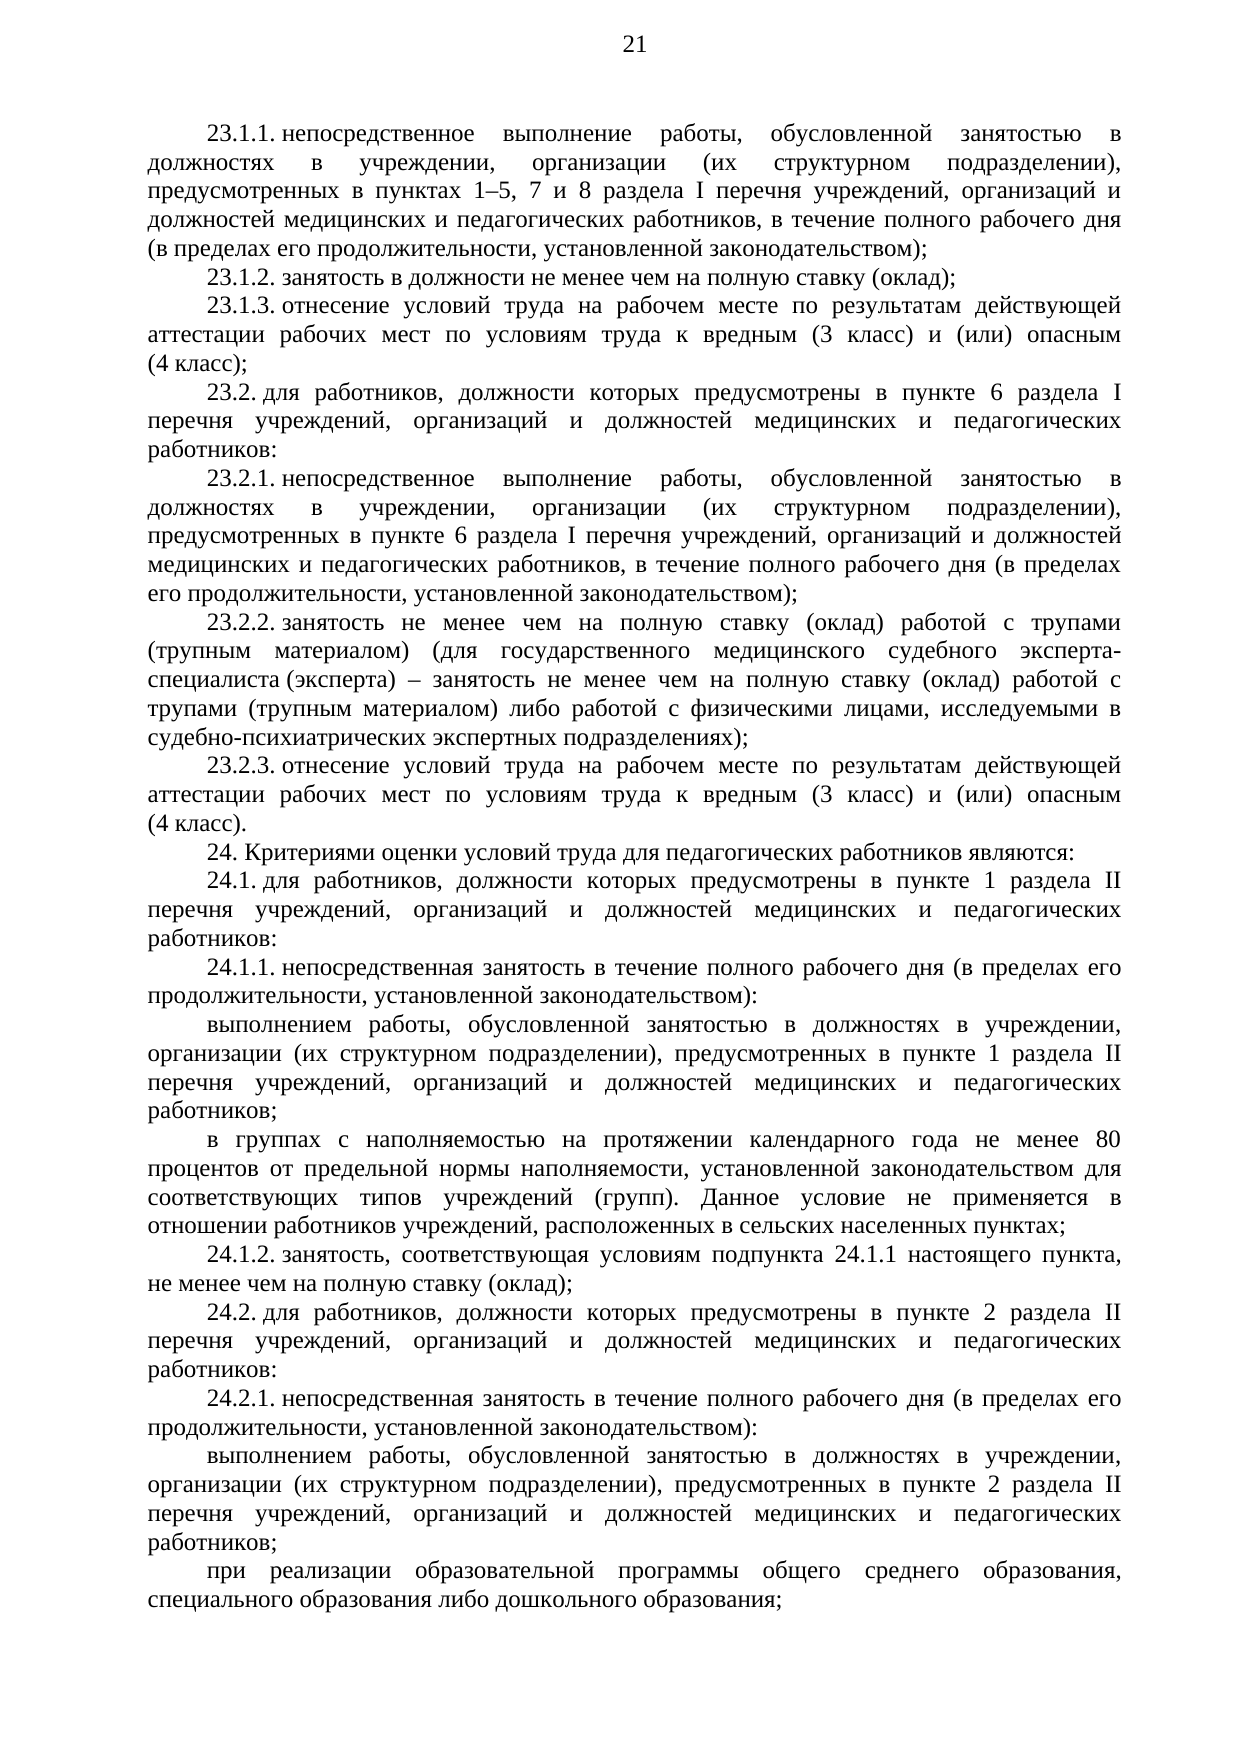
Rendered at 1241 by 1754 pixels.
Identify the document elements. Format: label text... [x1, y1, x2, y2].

text 23.2.2. занятость не менее чем на полную ставку (оклад) работой с трупами (трупным материалом) (для государственного медицинского судебного эксперта-специалиста (эксперта) – занятость не менее чем на полную ставку (оклад) работой с трупами (трупным материалом) либо работой с физическими лицами, исследуемыми в судебно-психиатрических экспертных подразделениях); [147, 607, 1122, 751]
text 24.1.2. занятость, соответствующая условиям подпункта 24.1.1 настоящего пункта, не менее чем на полную ставку (оклад); [147, 1239, 1122, 1297]
text 23.2.3. отнесение условий труда на рабочем месте по результатам действующей аттестации рабочих мест по условиям труда к вредным (3 класс) и (или) опасным (4 класс). [147, 751, 1122, 837]
text 23.1.3. отнесение условий труда на рабочем месте по результатам действующей аттестации рабочих мест по условиям труда к вредным (3 класс) и (или) опасным (4 класс); [147, 291, 1122, 377]
text выполнением работы, обусловленной занятостью в должностях в учреждении, организации (их структурном подразделении), предусмотренных в пункте 1 раздела II перечня учреждений, организаций и должностей медицинских и педагогических работников; [147, 1009, 1122, 1124]
text 24.1.1. непосредственная занятость в течение полного рабочего дня (в пределах его продолжительности, установленной законодательством): [147, 952, 1122, 1009]
text выполнением работы, обусловленной занятостью в должностях в учреждении, организации (их структурном подразделении), предусмотренных в пункте 2 раздела II перечня учреждений, организаций и должностей медицинских и педагогических работников; [147, 1441, 1122, 1556]
text 23.2. для работников, должности которых предусмотрены в пункте 6 раздела I перечня учреждений, организаций и должностей медицинских и педагогических работников: [147, 377, 1122, 463]
text 23.2.1. непосредственное выполнение работы, обусловленной занятостью в должностях в учреждении, организации (их структурном подразделении), предусмотренных в пункте 6 раздела I перечня учреждений, организаций и должностей медицинских и педагогических работников, в течение полного рабочего дня (в пределах его продолжительности, установленной законодательством); [147, 463, 1122, 607]
text в группах с наполняемостью на протяжении календарного года не менее 80 процентов от предельной нормы наполняемости, установленной законодательством для соответствующих типов учреждений (групп). Данное условие не применяется в отношении работников учреждений, расположенных в сельских населенных пунктах; [147, 1124, 1122, 1239]
text 23.1.2. занятость в должности не менее чем на полную ставку (оклад); [147, 262, 1122, 291]
text 24.2.1. непосредственная занятость в течение полного рабочего дня (в пределах его продолжительности, установленной законодательством): [147, 1383, 1122, 1441]
text 24.2. для работников, должности которых предусмотрены в пункте 2 раздела II перечня учреждений, организаций и должностей медицинских и педагогических работников: [147, 1297, 1122, 1383]
text 24. Критериями оценки условий труда для педагогических работников являются: [147, 837, 1122, 866]
text 24.1. для работников, должности которых предусмотрены в пункте 1 раздела II перечня учреждений, организаций и должностей медицинских и педагогических работников: [147, 866, 1122, 952]
text при реализации образовательной программы общего среднего образования, специального образования либо дошкольного образования; [147, 1556, 1122, 1613]
text 23.1.1. непосредственное выполнение работы, обусловленной занятостью в должностях в учреждении, организации (их структурном подразделении), предусмотренных в пунктах 1–5, 7 и 8 раздела I перечня учреждений, организаций и должностей медицинских и педагогических работников, в течение полного рабочего дня (в пределах его продолжительности, установленной законодательством); [147, 118, 1122, 262]
